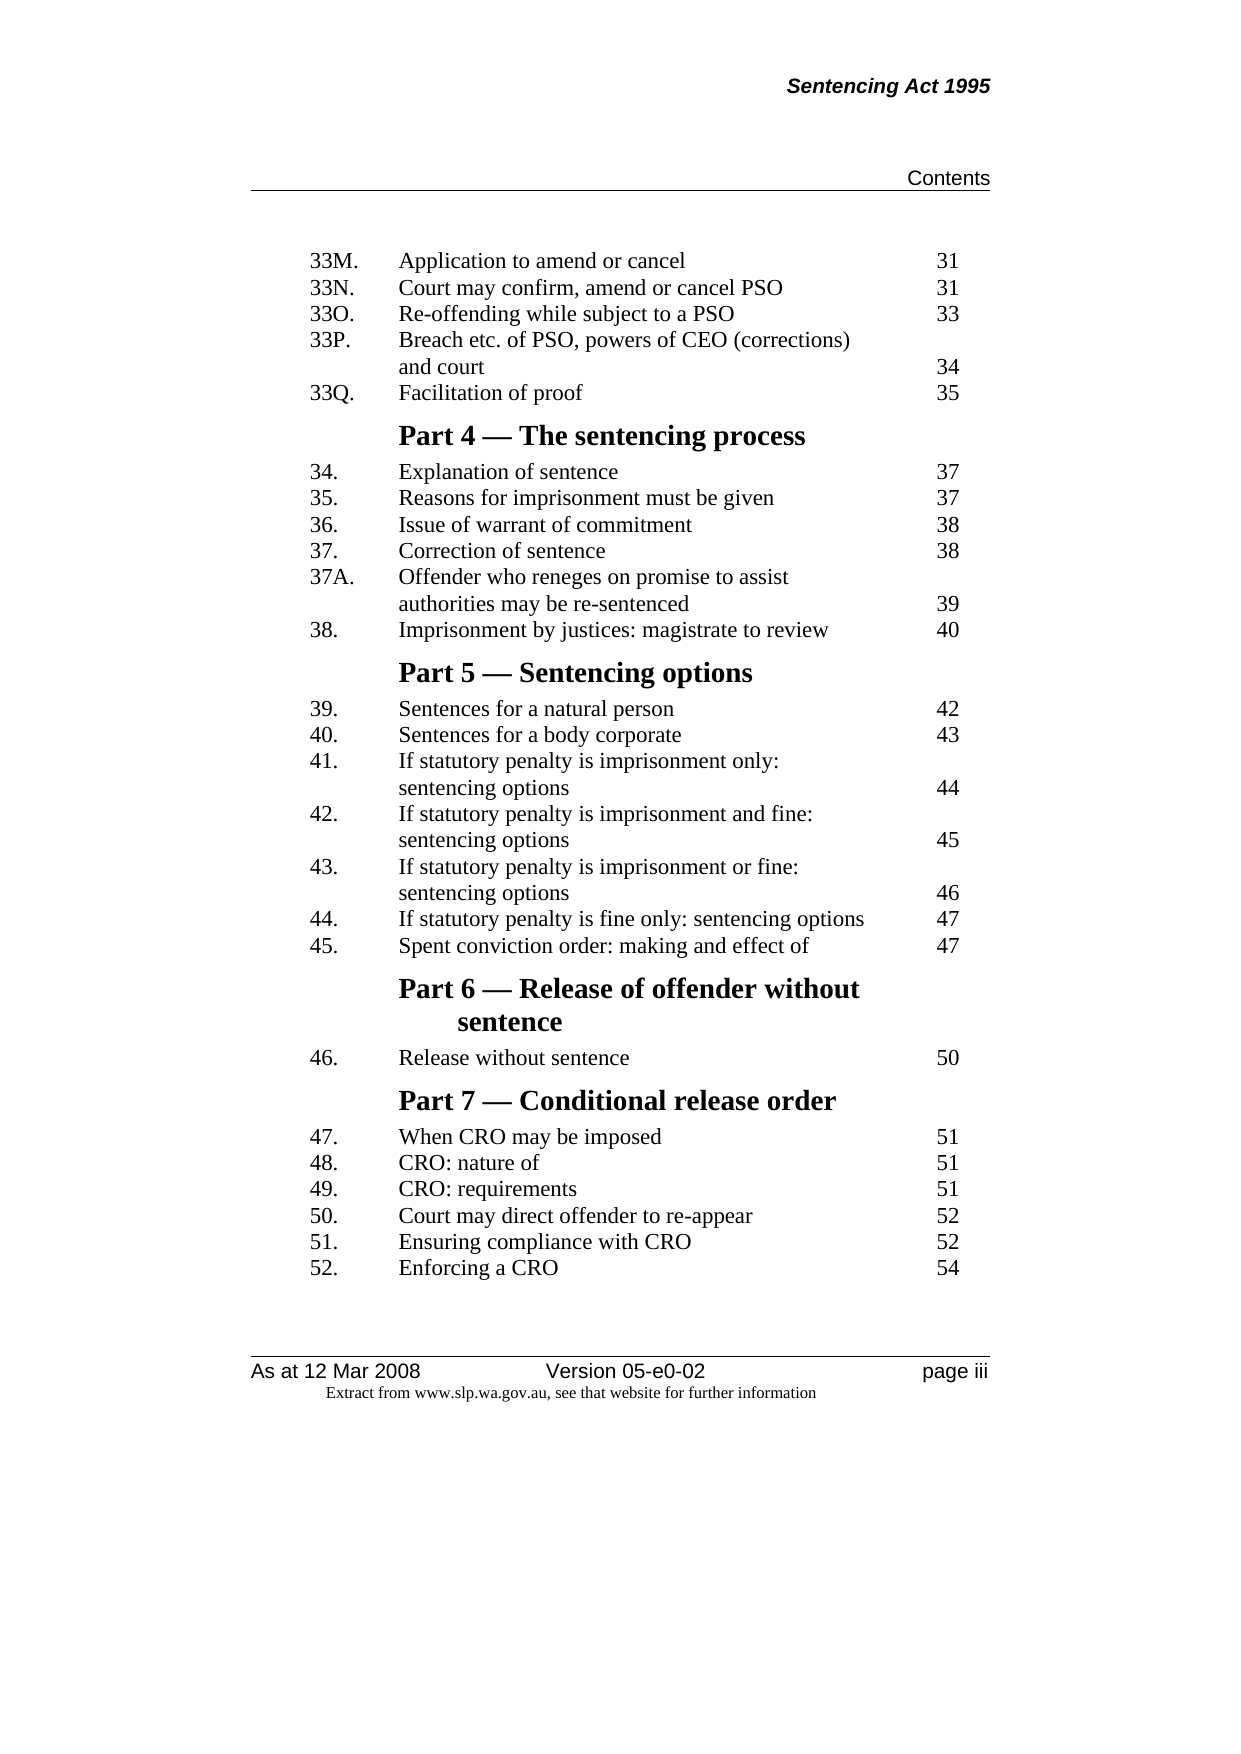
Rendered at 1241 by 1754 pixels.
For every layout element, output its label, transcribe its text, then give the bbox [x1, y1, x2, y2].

text 39. Sentences for a natural person 42 [309, 695, 872, 721]
text 34. Explanation of sentence 37 [309, 458, 872, 484]
text Part 5 — Sentencing options [398, 655, 872, 688]
text 51. Ensuring compliance with CRO 52 [309, 1228, 872, 1254]
text 35. Reasons for imprisonment must be given 37 [309, 484, 872, 511]
text 42. If statutory penalty is imprisonment and fine: sentencing options 45 [309, 800, 872, 853]
text 38. Imprisonment by justices: magistrate to review 40 [309, 616, 872, 642]
text 33M. Application to amend or cancel 31 [309, 247, 872, 274]
text 49. CRO: requirements 51 [309, 1175, 872, 1202]
text 47. When CRO may be imposed 51 [309, 1123, 872, 1149]
text Part 4 — The sentencing process [398, 418, 872, 452]
text 37A. Offender who reneges on promise to assist authorities may be re-sentenced 39 [309, 563, 872, 616]
text 45. Spent conviction order: making and effect of 47 [309, 932, 872, 958]
text 44. If statutory penalty is fine only: sentencing options 47 [309, 906, 872, 932]
text 33Q. Facilitation of proof 35 [309, 379, 872, 406]
text 33N. Court may confirm, amend or cancel PSO 31 [309, 274, 872, 300]
text 40. Sentences for a body corporate 43 [309, 721, 872, 747]
text 46. Release without sentence 50 [309, 1044, 872, 1070]
text Part 6 — Release of offender without sentence [398, 971, 872, 1038]
text 36. Issue of warrant of commitment 38 [309, 511, 872, 537]
text 50. Court may direct offender to re-appear 52 [309, 1202, 872, 1228]
text 52. Enforcing a CRO 54 [309, 1254, 872, 1281]
text 41. If statutory penalty is imprisonment only: sentencing options 44 [309, 747, 872, 800]
text 48. CRO: nature of 51 [309, 1149, 872, 1175]
text 37. Correction of sentence 38 [309, 537, 872, 563]
text 33O. Re-offending while subject to a PSO 33 [309, 300, 872, 327]
text 33P. Breach etc. of PSO, powers of CEO (corrections) and court 34 [309, 327, 872, 379]
text Part 7 — Conditional release order [398, 1083, 872, 1116]
text 43. If statutory penalty is imprisonment or fine: sentencing options 46 [309, 853, 872, 906]
